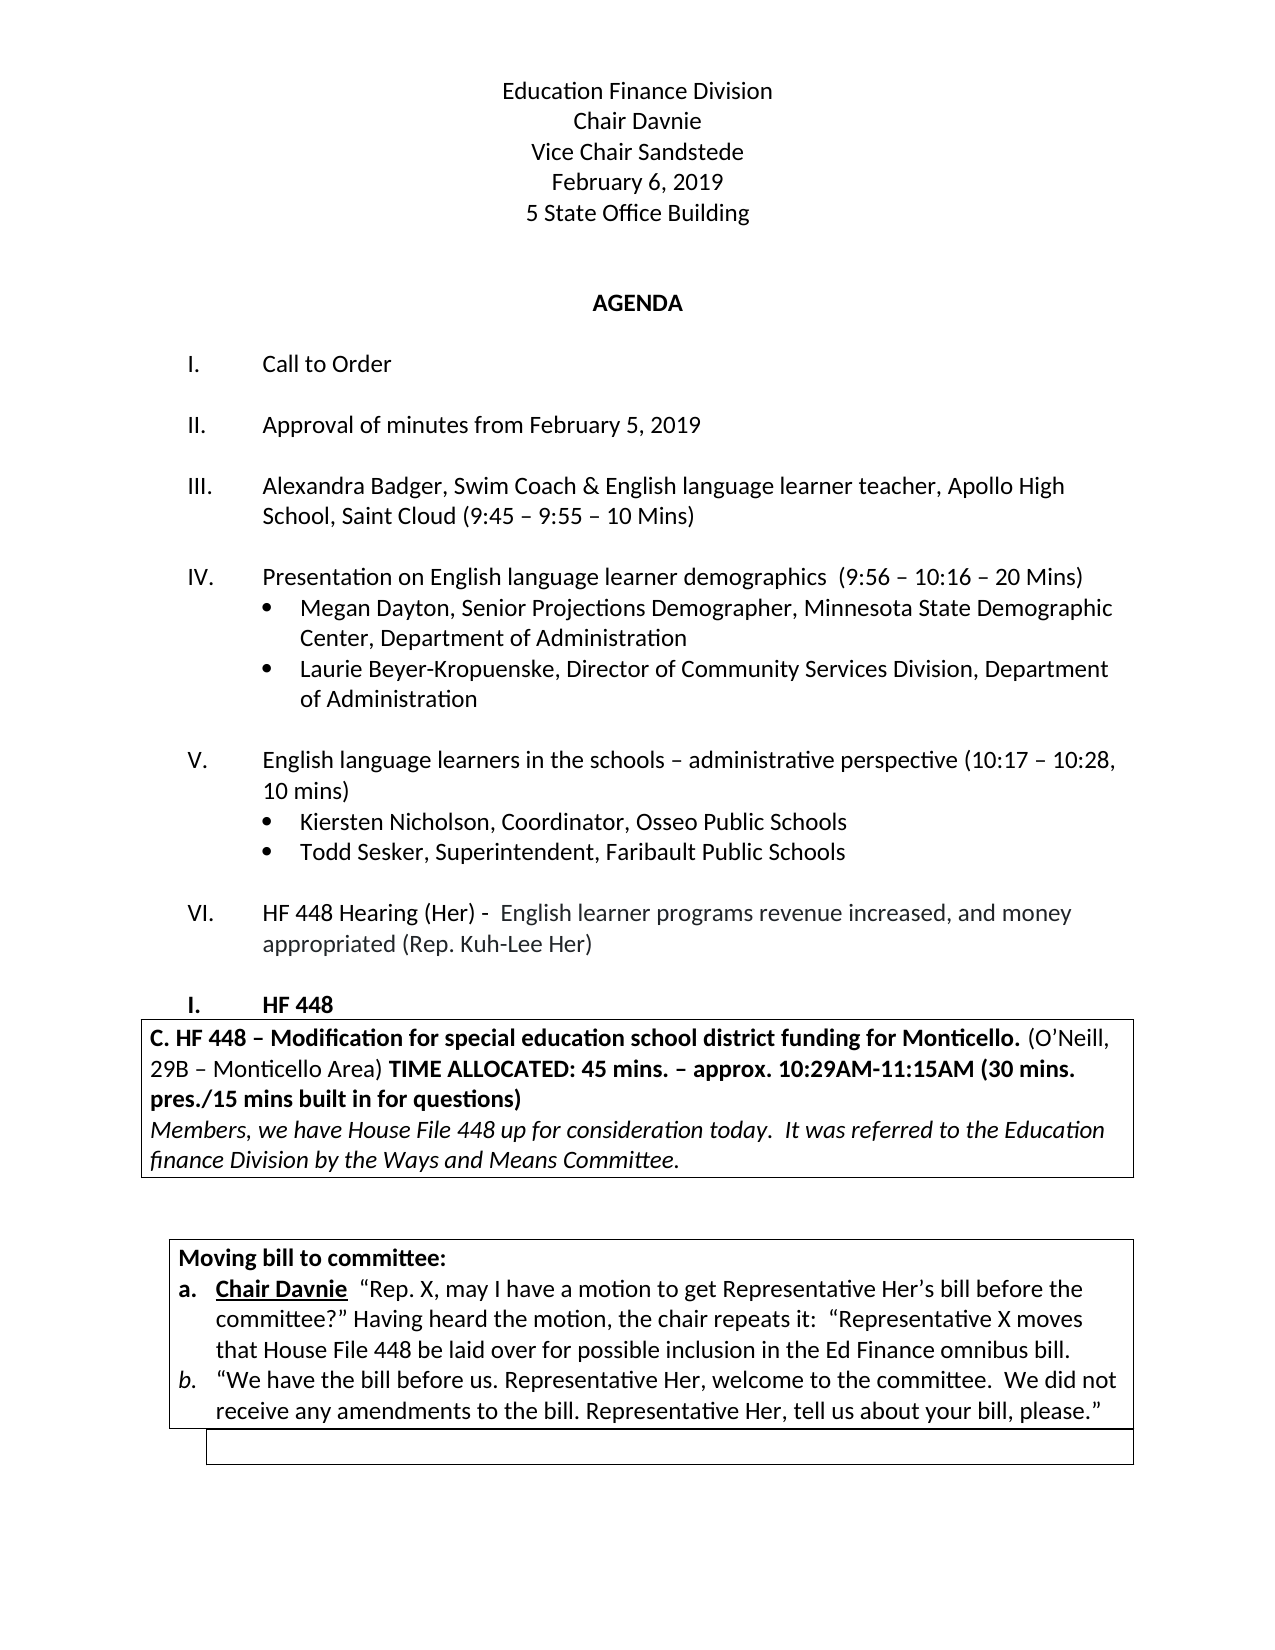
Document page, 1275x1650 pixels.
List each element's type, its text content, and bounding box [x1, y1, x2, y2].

list Megan Dayton, Senior Projections Demographer, Minnesota State Demographic Center, Department of Administration [262, 592, 1125, 653]
list English language learners in the schools – administrative perspective (10:17 – 10:28, 10 mins) [187, 745, 1125, 806]
list Todd Sesker, Superintendent, Faribault Public Schools [262, 836, 1125, 867]
list Kiersten Nicholson, Coordinator, Osseo Public Schools [262, 806, 1125, 836]
text Moving bill to committee: [170, 1240, 1133, 1270]
list “We have the bill before us. Representative Her, welcome to the committee. We did not receive any amendments to the bill. Representative Her, tell us about your bill, please.” [170, 1361, 1133, 1428]
list HF 448 [187, 989, 1125, 1019]
list Laurie Beyer-Kropuenske, Director of Community Services Division, Department of Administration [262, 653, 1125, 714]
text C. HF 448 – Modification for special education school district funding for Monticello. (O’Neill, 29B – Monticello Area) TIME ALLOCATED: 45 mins. – approx. 10:29AM-11:15AM (30 mins. pres./15 mins built in for questions) [142, 1020, 1133, 1111]
text Members, we have House File 448 up for consideration today. It was referred to the Education finance Division by the Ways and Means Committee. [142, 1111, 1133, 1177]
list HF 448 Hearing (Her) - English learner programs revenue increased, and money appropriated (Rep. Kuh-Lee Her) [187, 897, 495, 958]
list Presentation on English language learner demographics (9:56 – 10:16 – 20 Mins) [187, 562, 1125, 592]
text AGENDA [150, 287, 1125, 317]
list Approval of minutes from February 5, 2019 [187, 409, 1125, 439]
list Chair Davnie “Rep. X, may I have a motion to get Representative Her’s bill before the committee?” Having heard the motion, the chair repeats it: “Representative X moves that House File 448 be laid over for possible inclusion in the Ed Finance omnibus bill. [170, 1270, 1133, 1361]
list Alexandra Badger, Swim Coach & English language learner teacher, Apollo High School, Saint Cloud (9:45 – 9:55 – 10 Mins) [187, 470, 1125, 531]
list HF 448 Hearing (Her) - English learner programs revenue increased, and money appropriated (Rep. Kuh-Lee Her) [593, 897, 1125, 958]
list Call to Order [187, 348, 1125, 378]
